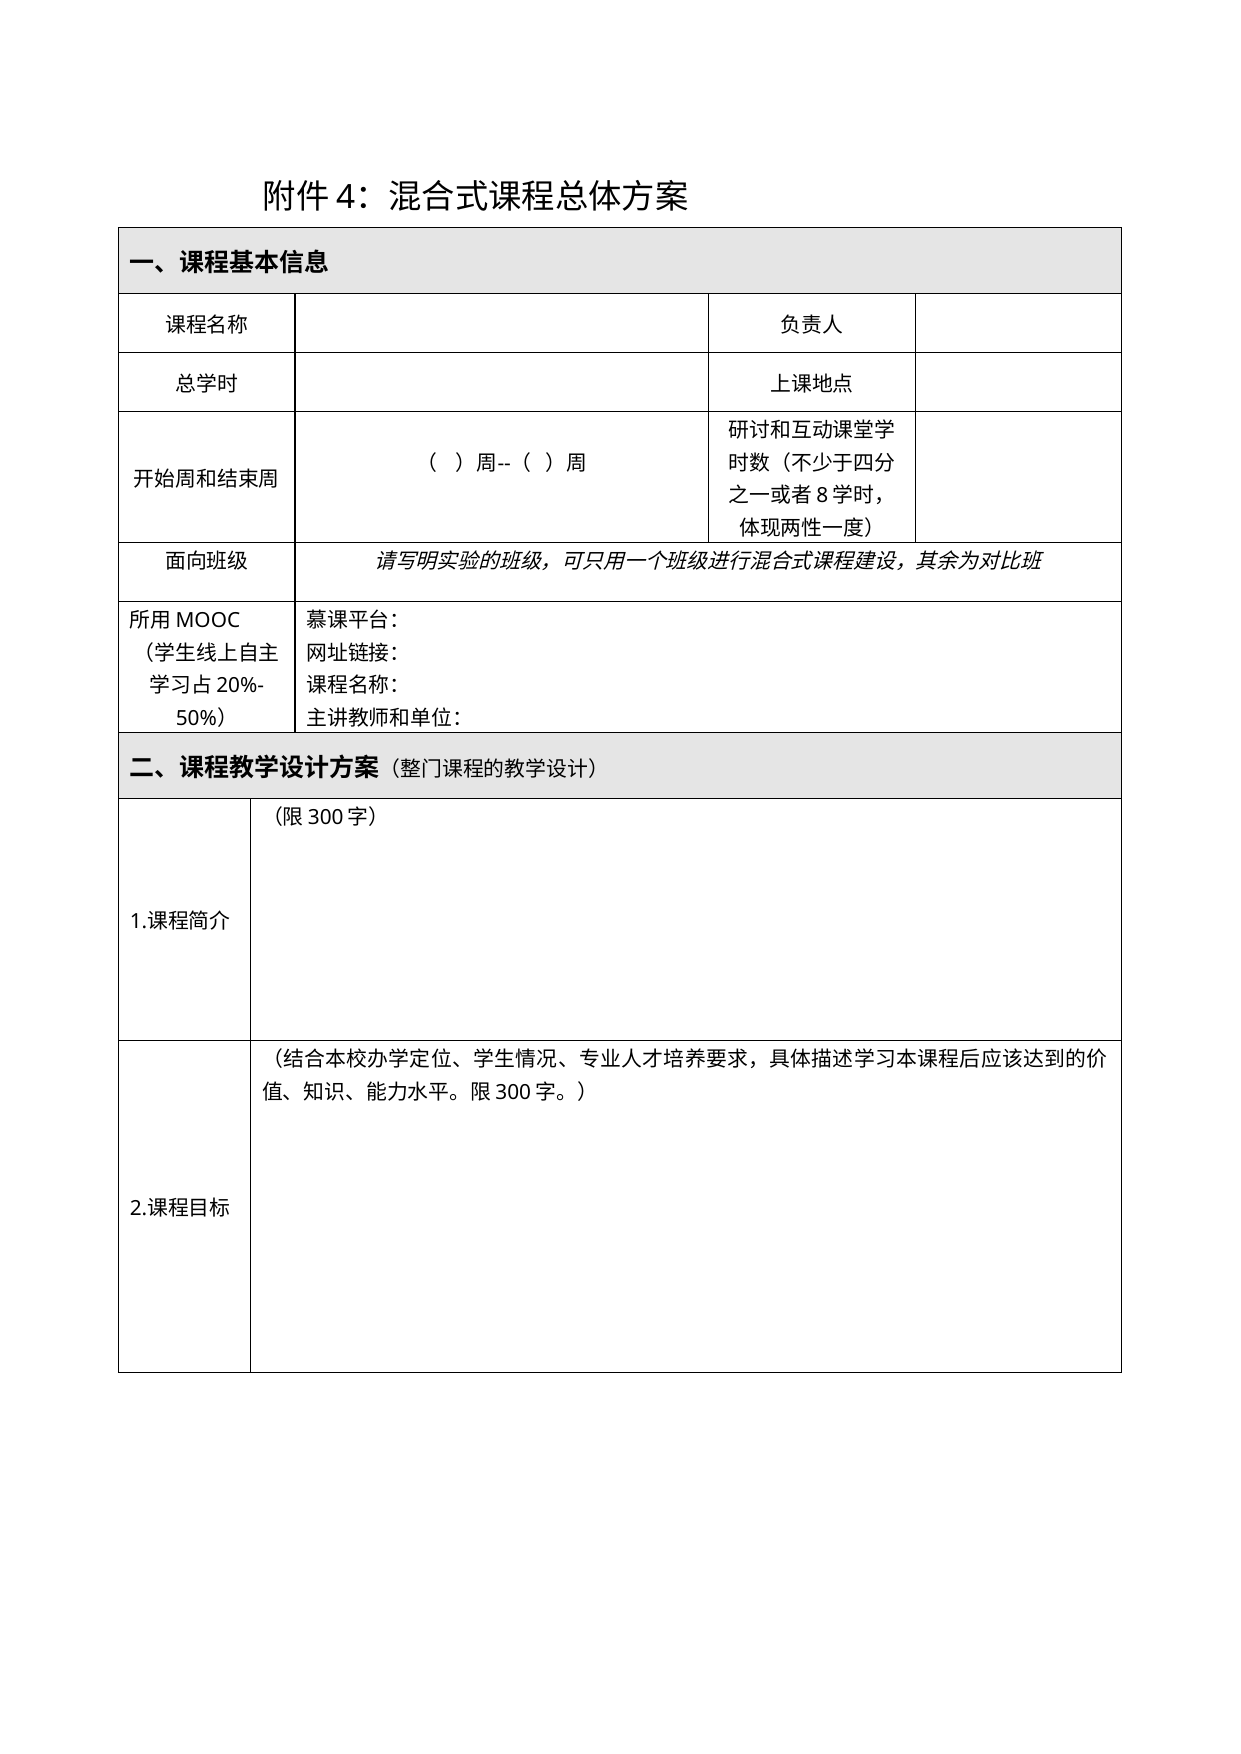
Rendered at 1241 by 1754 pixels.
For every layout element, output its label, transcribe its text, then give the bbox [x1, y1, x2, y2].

table_cell 1.课程简介 [119, 799, 250, 1040]
table_cell 开始周和结束周 [119, 412, 294, 542]
table_cell 负责人 [709, 294, 915, 352]
table_cell [916, 353, 1121, 411]
table_cell 课程名称 [119, 294, 294, 352]
table_cell （ ）周--（ ）周 [296, 412, 708, 542]
table_cell 研讨和互动课堂学时数（不少于四分之一或者8学时，体现两性一度） [709, 412, 915, 542]
table_cell [916, 412, 1121, 542]
table_cell 二、课程教学设计方案（整门课程的教学设计） [119, 733, 1121, 798]
table_cell [916, 294, 1121, 352]
table_cell [296, 294, 708, 352]
table_cell 请写明实验的班级，可只用一个班级进行混合式课程建设，其余为对比班 [296, 543, 1121, 601]
table_header 一、课程基本信息 [119, 228, 1121, 293]
table_cell 慕课平台： 网址链接： 课程名称： 主讲教师和单位： [296, 602, 1121, 732]
table_cell 面向班级 [119, 543, 294, 601]
table_cell 上课地点 [709, 353, 915, 411]
table_cell 2.课程目标 [119, 1041, 250, 1372]
table_cell [296, 353, 708, 411]
table_cell （结合本校办学定位、学生情况、专业人才培养要求，具体描述学习本课程后应该达到的价值、知识、能力水平。限300字。） [251, 1041, 1121, 1372]
table_cell （限300字） [251, 799, 1121, 1040]
table_cell 总学时 [119, 353, 294, 411]
table_cell 所用MOOC （学生线上自主学习占20%-50%） [119, 602, 294, 732]
list 附件4：混合式课程总体方案 [262, 162, 1053, 227]
